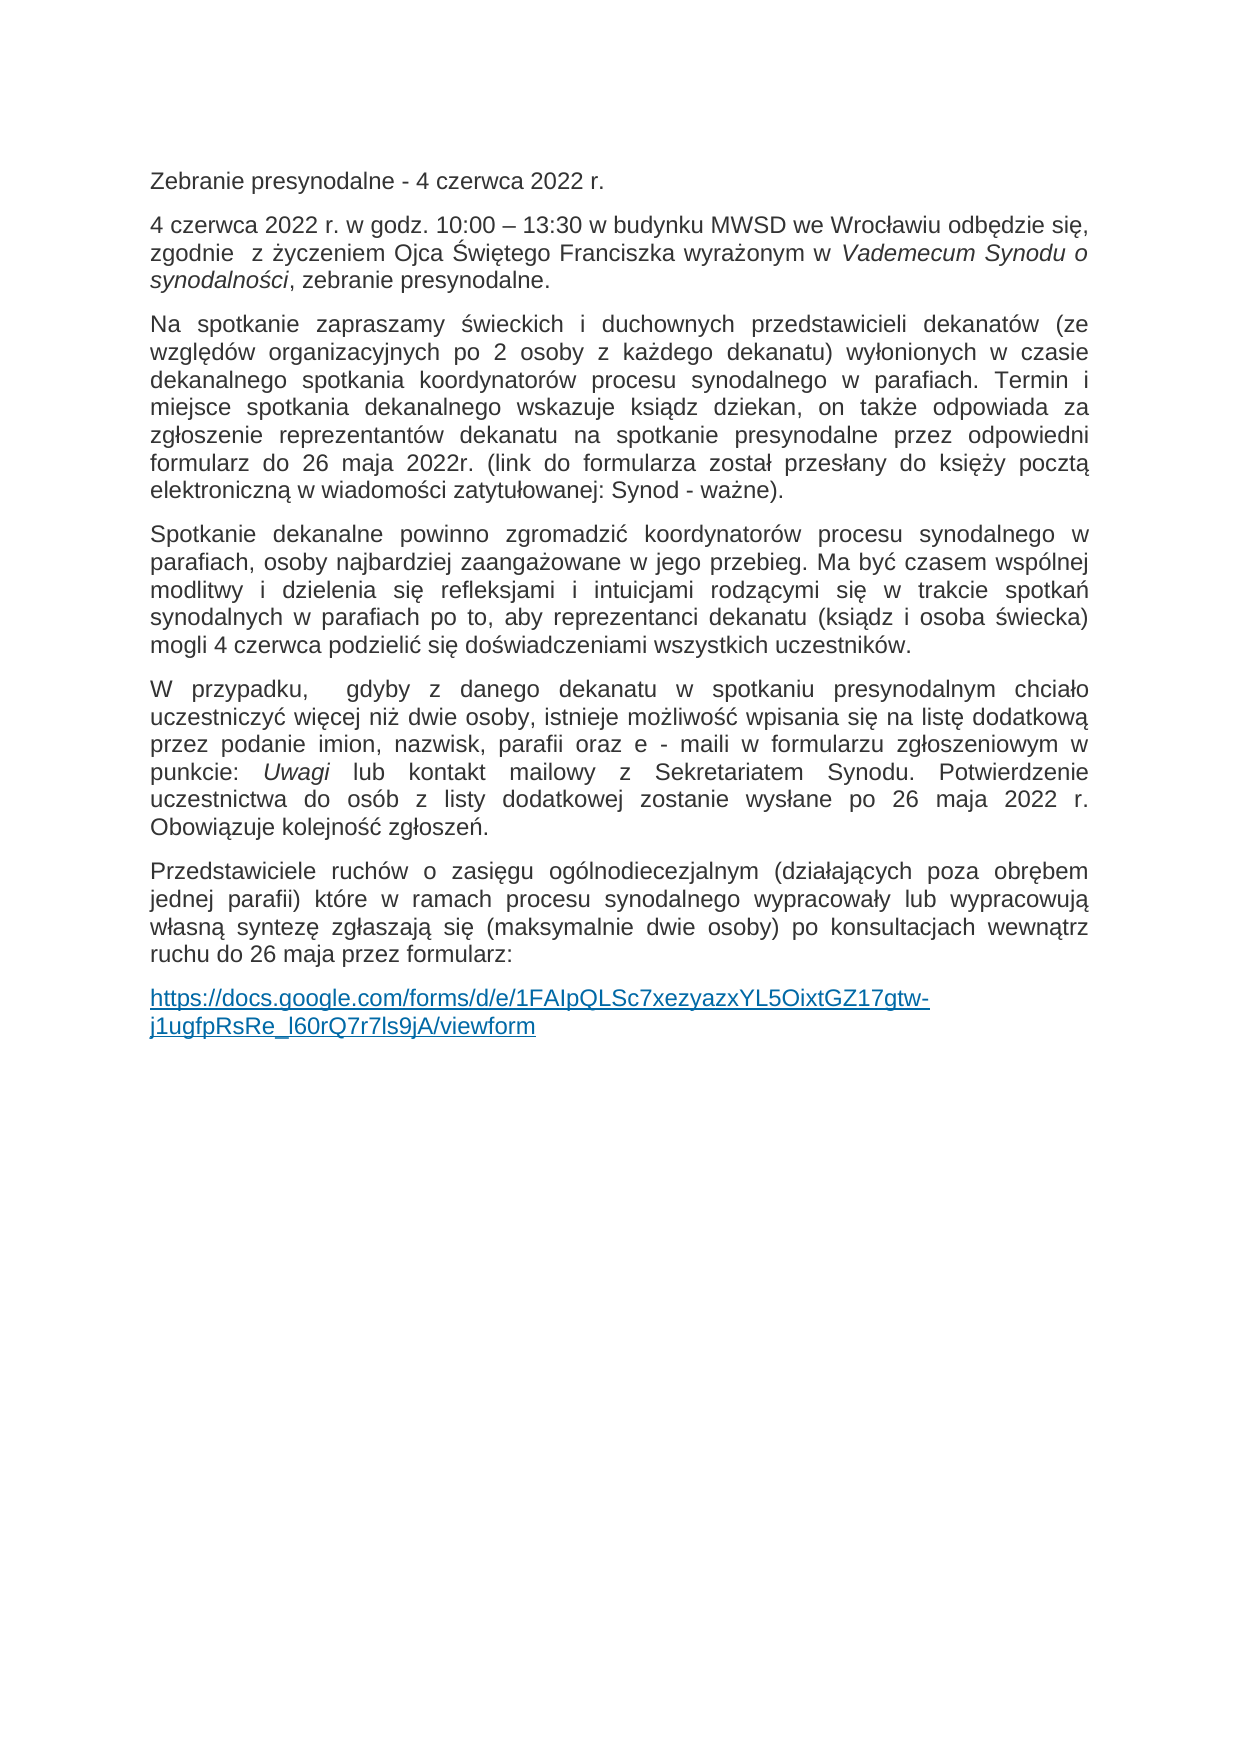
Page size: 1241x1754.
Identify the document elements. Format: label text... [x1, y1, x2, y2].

text W przypadku, gdyby z danego dekanatu w spotkaniu presynodalnym chciało uczestniczyć więcej niż dwie osoby, istnieje możliwość wpisania się na listę dodatkową przez podanie imion, nazwisk, parafii oraz e - maili w formularzu zgłoszeniowym w punkcie: Uwagi lub kontakt mailowy z Sekretariatem Synodu. Potwierdzenie uczestnictwa do osób z listy dodatkowej zostanie wysłane po 26 maja 2022 r. Obowiązuje kolejność zgłoszeń. [150, 675, 1090, 841]
text https://docs.google.com/forms/d/e/1FAIpQLSc7xezyazxYL5OixtGZ17gtw-j1ugfpRsRe_l60rQ7r7ls9jA/viewform [150, 984, 1090, 1039]
text Zebranie presynodalne - 4 czerwca 2022 r. [150, 167, 1090, 194]
text Na spotkanie zapraszamy świeckich i duchownych przedstawicieli dekanatów (ze względów organizacyjnych po 2 osoby z każdego dekanatu) wyłonionych w czasie dekanalnego spotkania koordynatorów procesu synodalnego w parafiach. Termin i miejsce spotkania dekanalnego wskazuje ksiądz dziekan, on także odpowiada za zgłoszenie reprezentantów dekanatu na spotkanie presynodalne przez odpowiedni formularz do 26 maja 2022r. (link do formularza został przesłany do księży pocztą elektroniczną w wiadomości zatytułowanej: Synod - ważne). [150, 310, 1090, 504]
text Przedstawiciele ruchów o zasięgu ogólnodiecezjalnym (działających poza obrębem jednej parafii) które w ramach procesu synodalnego wypracowały lub wypracowują własną syntezę zgłaszają się (maksymalnie dwie osoby) po konsultacjach wewnątrz ruchu do 26 maja przez formularz: [150, 857, 1090, 968]
text Spotkanie dekanalne powinno zgromadzić koordynatorów procesu synodalnego w parafiach, osoby najbardziej zaangażowane w jego przebieg. Ma być czasem wspólnej modlitwy i dzielenia się refleksjami i intuicjami rodzącymi się w trakcie spotkań synodalnych w parafiach po to, aby reprezentanci dekanatu (ksiądz i osoba świecka) mogli 4 czerwca podzielić się doświadczeniami wszystkich uczestników. [150, 520, 1090, 658]
text 4 czerwca 2022 r. w godz. 10:00 – 13:30 w budynku MWSD we Wrocławiu odbędzie się, zgodnie z życzeniem Ojca Świętego Franciszka wyrażonym w Vademecum Synodu o synodalności, zebranie presynodalne. [150, 211, 1090, 294]
